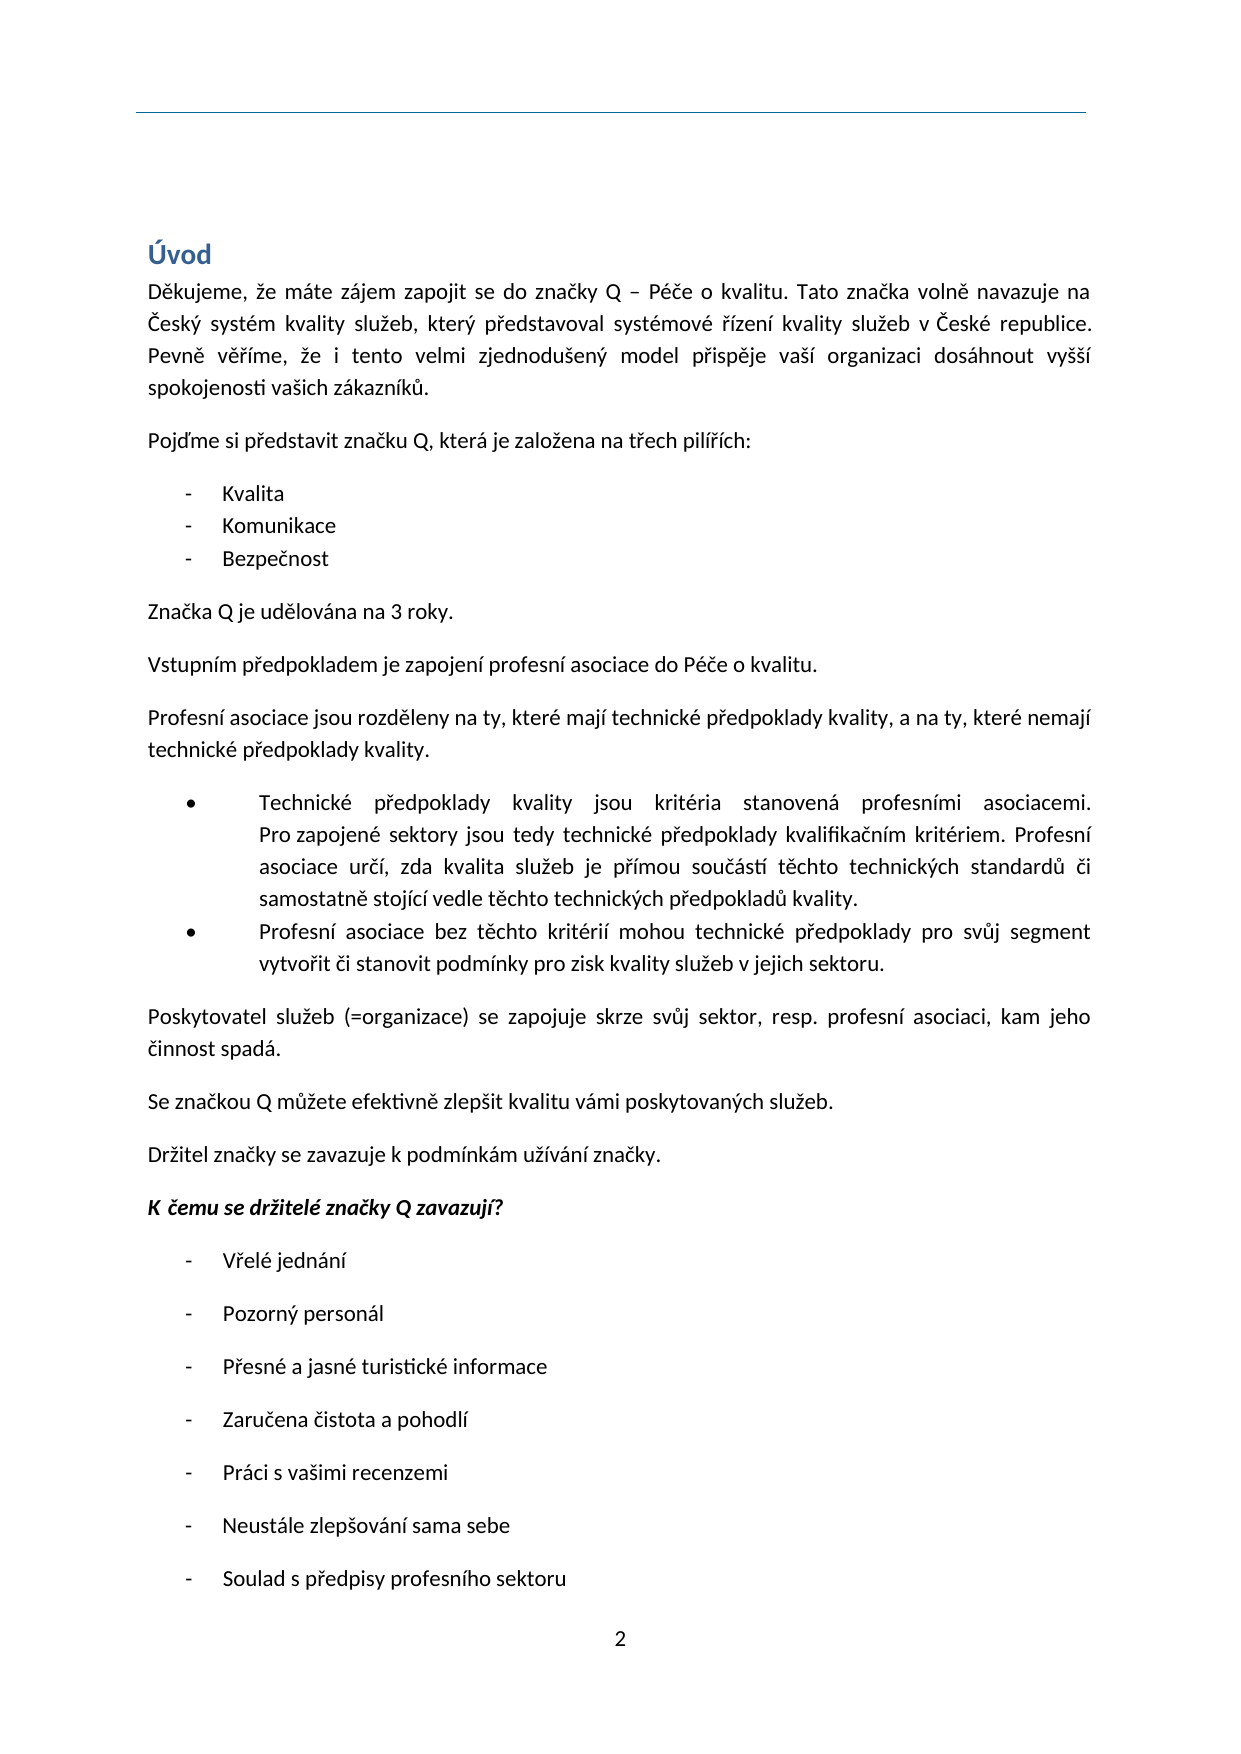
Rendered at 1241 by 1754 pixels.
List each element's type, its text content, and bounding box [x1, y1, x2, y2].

text Pojďme si představit značku Q, která je založena na třech pilířích: [148, 426, 1093, 454]
list Pozorný personál [185, 1299, 1093, 1327]
list Soulad s předpisy profesního sektoru [185, 1564, 1093, 1592]
list Komunikace [185, 512, 1093, 539]
list Práci s vašimi recenzemi [185, 1458, 1093, 1486]
subtitle Úvod [148, 236, 1093, 271]
text Vstupním předpokladem je zapojení profesní asociace do Péče o kvalitu. [148, 650, 1093, 678]
list Neustále zlepšování sama sebe [185, 1511, 1093, 1539]
list Zaručena čistota a pohodlí [185, 1405, 1093, 1433]
list Přesné a jasné turistické informace [185, 1352, 1093, 1380]
text Značka Q je udělována na 3 roky. [148, 597, 1093, 625]
list Profesní asociace bez těchto kritérií mohou technické předpoklady pro svůj segment vytvořit či stanovit podmínky pro zisk kvality služeb v jejich sektoru. [185, 917, 1093, 977]
text Držitel značky se zavazuje k podmínkám užívání značky. [148, 1140, 1093, 1168]
list Kvalita [185, 479, 1093, 507]
text Děkujeme, že máte zájem zapojit se do značky Q – Péče o kvalitu. Tato značka volně navazuje na Český systém kvality služeb, který představoval systémové řízení kvality služeb v České republice. Pevně věříme, že i tento velmi zjednodušený model přispěje vaší organizaci dosáhnout vyšší spokojenosti vašich zákazníků. [148, 277, 1093, 401]
list Vřelé jednání [185, 1246, 1093, 1274]
text Poskytovatel služeb (=organizace) se zapojuje skrze svůj sektor, resp. profesní asociaci, kam jeho činnost spadá. [148, 1002, 1093, 1062]
text K čemu se držitelé značky Q zavazují? [148, 1193, 1093, 1221]
text Se značkou Q můžete efektivně zlepšit kvalitu vámi poskytovaných služeb. [148, 1087, 1093, 1115]
list Technické předpoklady kvality jsou kritéria stanovená profesními asociacemi. Pro zapojené sektory jsou tedy technické předpoklady kvalifikačním kritériem. Profesní asociace určí, zda kvalita služeb je přímou součástí těchto technických standardů či samostatně stojící vedle těchto technických předpokladů kvality. [185, 788, 1093, 913]
list Bezpečnost [185, 544, 1093, 572]
text Profesní asociace jsou rozděleny na ty, které mají technické předpoklady kvality, a na ty, které nemají technické předpoklady kvality. [148, 703, 1093, 763]
